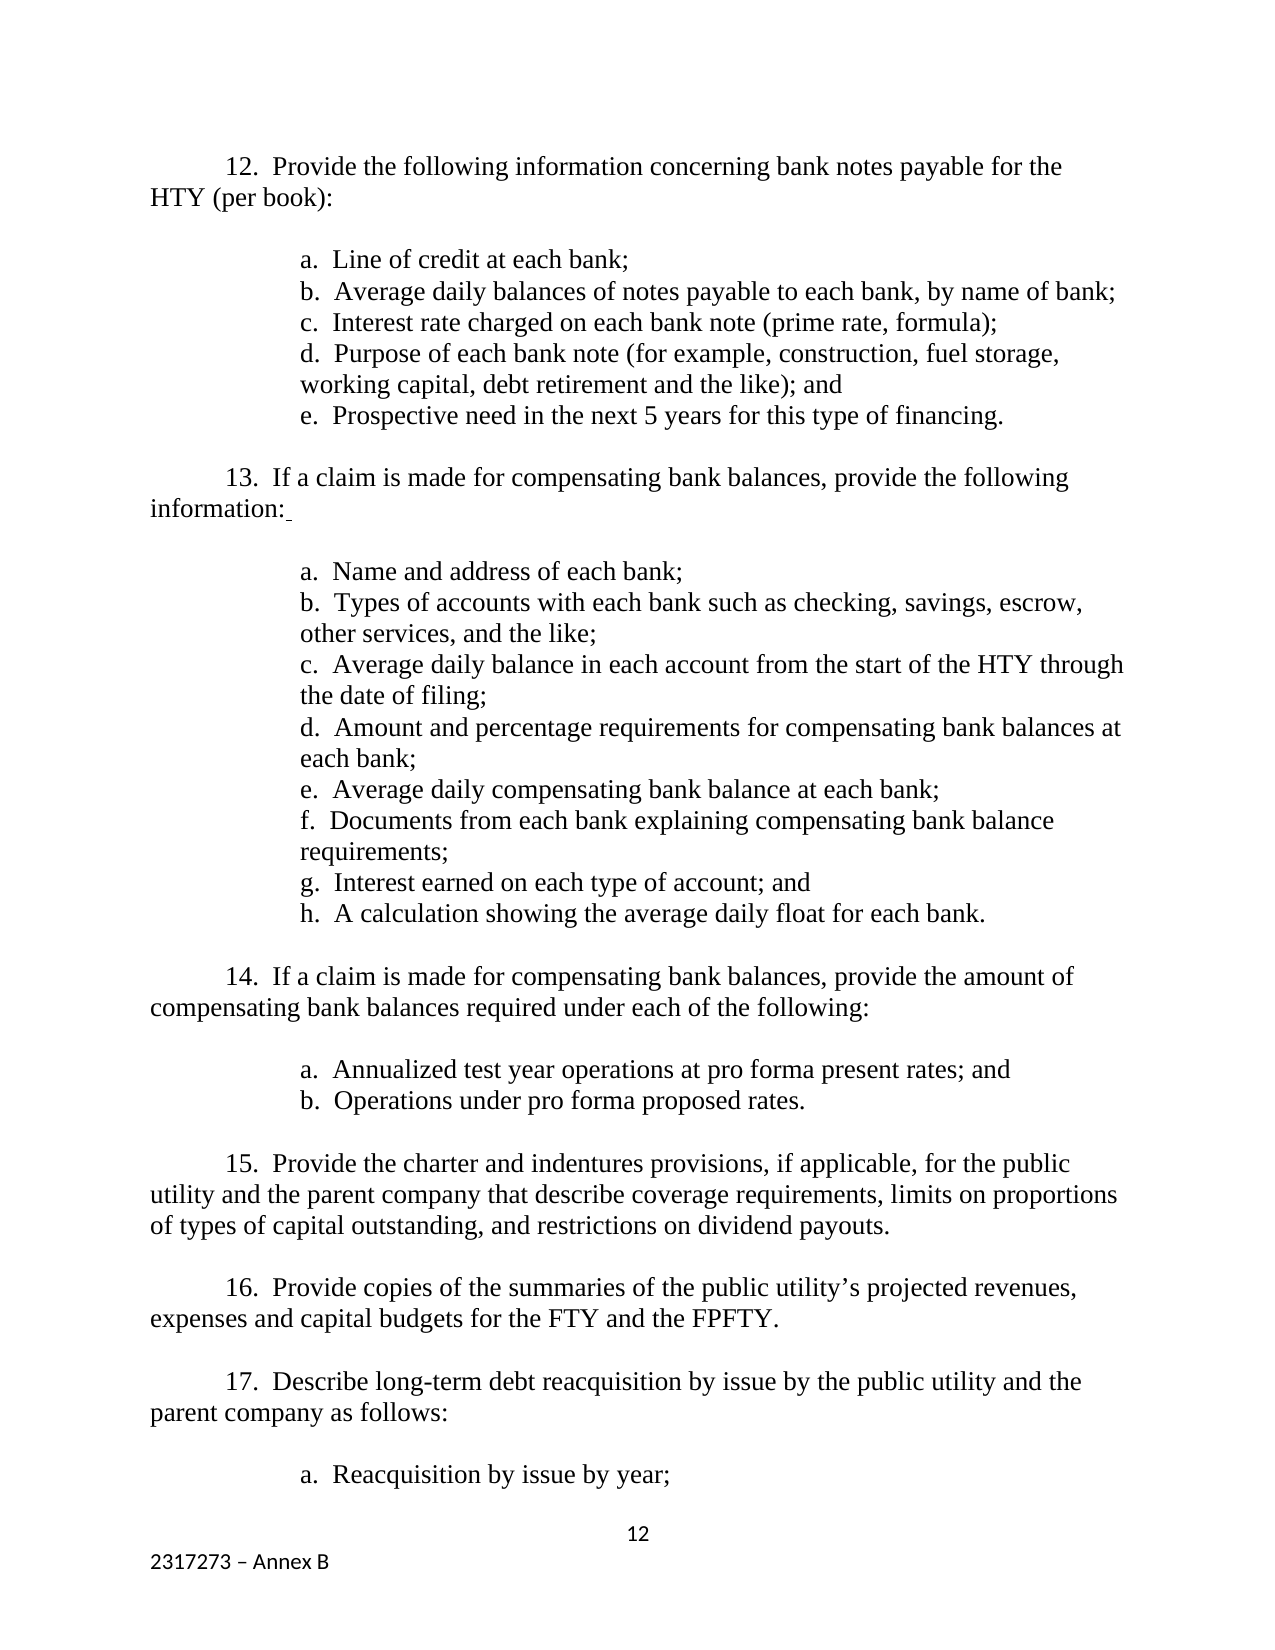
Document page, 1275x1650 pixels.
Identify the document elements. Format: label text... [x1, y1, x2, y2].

text a. Name and address of each bank; [300, 555, 1125, 586]
text 12. Provide the following information concerning bank notes payable for the HTY (per book): [150, 150, 1125, 212]
text b. Operations under pro forma proposed rates. [300, 1084, 1125, 1116]
text c. Interest rate charged on each bank note (prime rate, formula); [300, 306, 1125, 337]
text g. Interest earned on each type of account; and [300, 866, 1125, 897]
text 16. Provide copies of the summaries of the public utility’s projected revenues, expenses and capital budgets for the FTY and the FPFTY. [150, 1271, 1125, 1333]
text 17. Describe long-term debt reacquisition by issue by the public utility and the parent company as follows: [150, 1365, 1125, 1427]
text 15. Provide the charter and indentures provisions, if applicable, for the public utility and the parent company that describe coverage requirements, limits on proportions of types of capital outstanding, and restrictions on dividend payouts. [150, 1147, 1125, 1240]
text e. Average daily compensating bank balance at each bank; [300, 773, 1125, 804]
text f. Documents from each bank explaining compensating bank balance requirements; [300, 804, 1125, 866]
text a. Reacquisition by issue by year; [300, 1458, 1125, 1489]
text c. Average daily balance in each account from the start of the HTY through the date of filing; [300, 648, 1125, 711]
text e. Prospective need in the next 5 years for this type of financing. [300, 399, 1125, 430]
text a. Line of credit at each bank; [300, 243, 1125, 274]
text 13. If a claim is made for compensating bank balances, provide the following information: [150, 461, 1125, 524]
text a. Annualized test year operations at pro forma present rates; and [300, 1053, 1125, 1084]
text d. Purpose of each bank note (for example, construction, fuel storage, working capital, debt retirement and the like); and [300, 337, 1125, 399]
text b. Types of accounts with each bank such as checking, savings, escrow, other services, and the like; [300, 586, 1125, 648]
text 14. If a claim is made for compensating bank balances, provide the amount of compensating bank balances required under each of the following: [150, 960, 1125, 1022]
text h. A calculation showing the average daily float for each bank. [300, 897, 1125, 929]
text b. Average daily balances of notes payable to each bank, by name of bank; [300, 274, 1125, 306]
text d. Amount and percentage requirements for compensating bank balances at each bank; [300, 711, 1125, 773]
